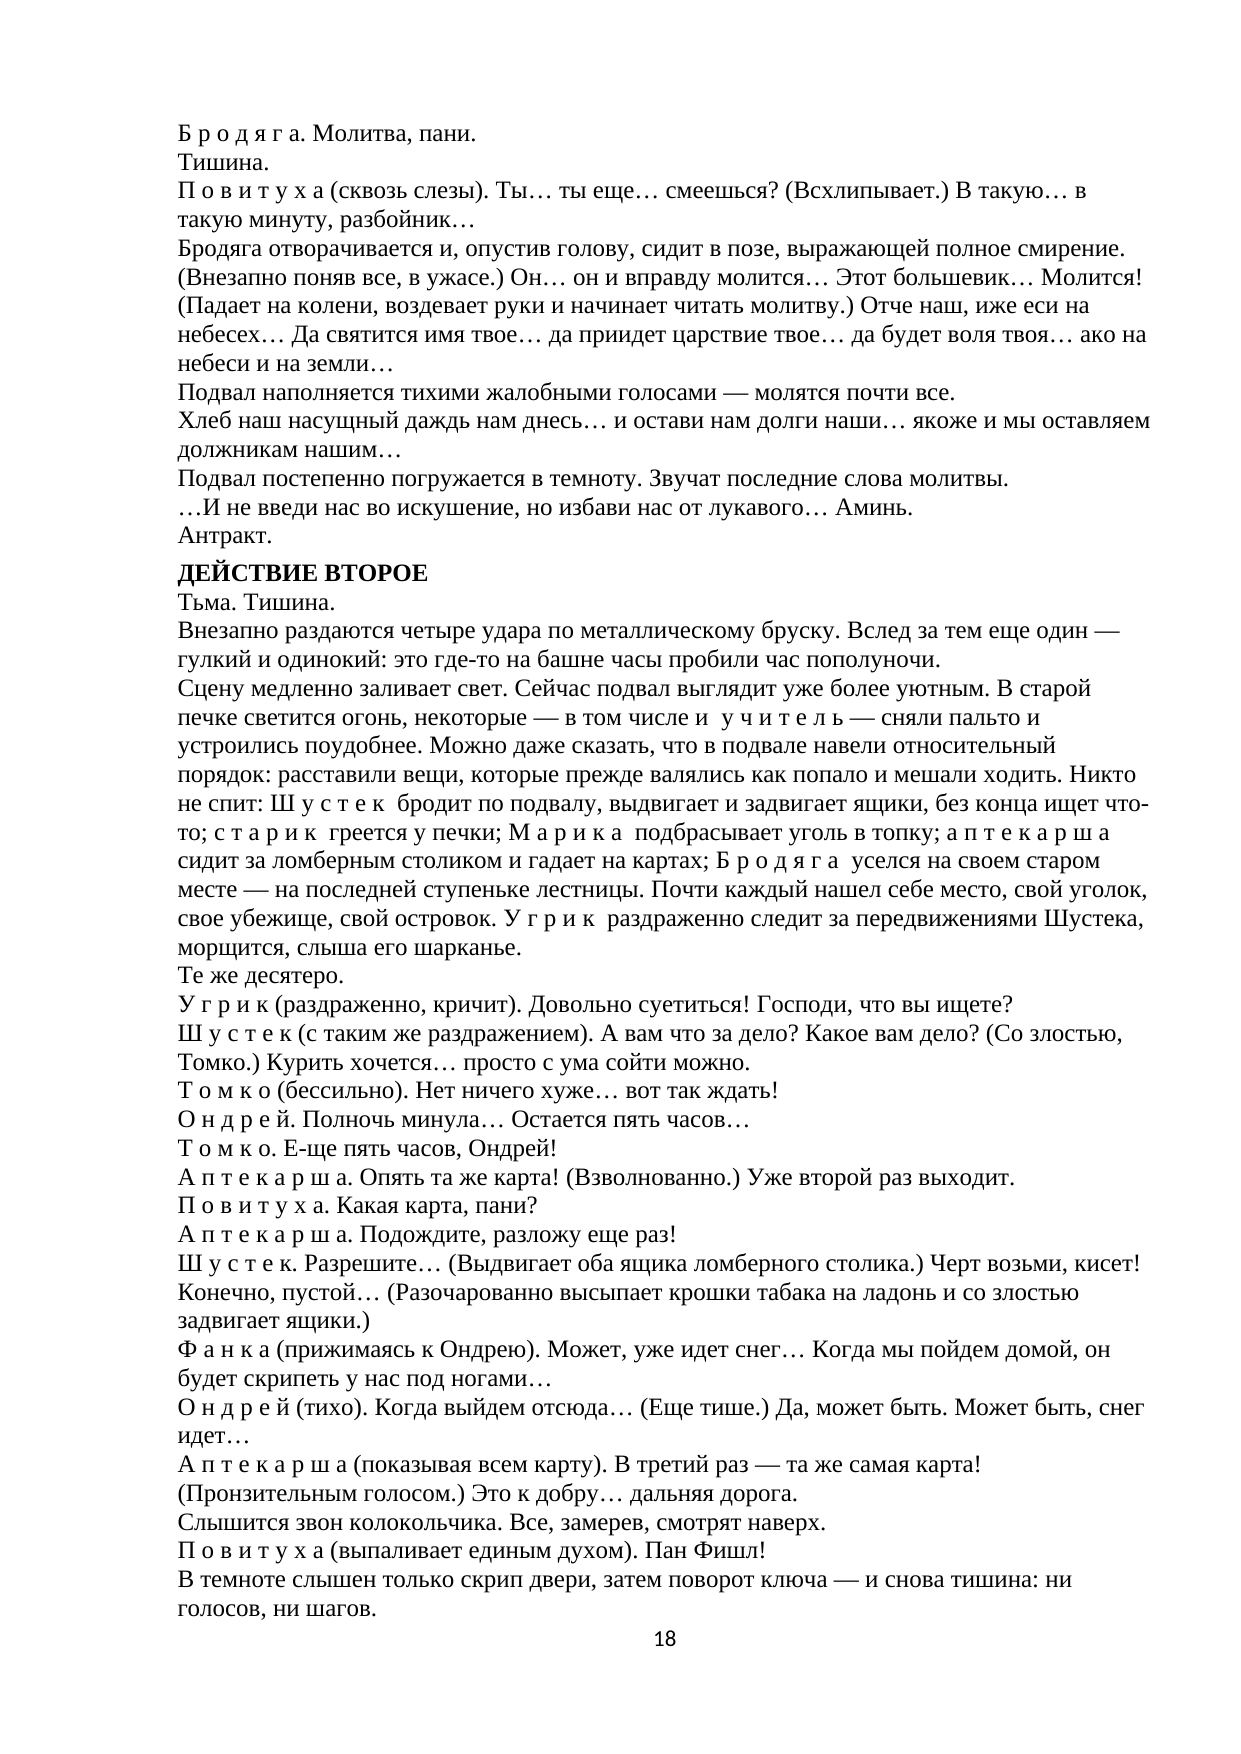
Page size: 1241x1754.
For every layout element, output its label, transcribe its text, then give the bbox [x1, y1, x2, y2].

text Бродяга отворачивается и, опустив голову, сидит в позе, выражающей полное смирение. [177, 233, 1152, 262]
text Сцену медленно заливает свет. Сейчас подвал выглядит уже более уютным. В старой печке светится огонь, некоторые — в том числе и у ч и т е л ь — сняли пальто и устроились поудобнее. Можно даже сказать, что в подвале навели относительный порядок: расставили вещи, которые прежде валялись как попало и мешали ходить. Никто не спит: Ш у с т е к бродит по подвалу, выдвигает и задвигает ящики, без конца ищет что-то; с т а р и к греется у печки; М а р и к а подбрасывает уголь в топку; а п т е к а р ш а сидит за ломберным столиком и гадает на картах; Б р о д я г а уселся на своем старом месте — на последней ступеньке лестницы. Почти каждый нашел себе место, свой уголок, свое убежище, свой островок. У г р и к раздраженно следит за передвижениями Шустека, морщится, слыша его шарканье. [177, 673, 1152, 961]
text П о в и т у х а (сквозь слезы). Ты… ты еще… смеешься? (Всхлипывает.) В такую… в такую минуту, разбойник… [177, 176, 1152, 233]
text А п т е к а р ш а (показывая всем карту). В третий раз — та же самая карта! (Пронзительным голосом.) Это к добру… дальняя дорога. [177, 1449, 1152, 1507]
text Т о м к о. Е-ще пять часов, Ондрей! [177, 1133, 1152, 1162]
text Ш у с т е к (с таким же раздражением). А вам что за дело? Какое вам дело? (Со злостью, Томко.) Курить хочется… просто с ума сойти можно. [177, 1018, 1152, 1076]
text Ф а н к а (прижимаясь к Ондрею). Может, уже идет снег… Когда мы пойдем домой, он будет скрипеть у нас под ногами… [177, 1334, 1152, 1392]
text Те же десятеро. [177, 961, 1152, 989]
text (Внезапно поняв все, в ужасе.) Он… он и вправду молится… Этот большевик… Молится! (Падает на колени, воздевает руки и начинает читать молитву.) Отче наш, иже еси на небесех… Да святится имя твое… да приидет царствие твое… да будет воля твоя… ако на небеси и на земли… [177, 262, 1152, 377]
text Подвал наполняется тихими жалобными голосами — молятся почти все. [177, 377, 1152, 406]
text Слышится звон колокольчика. Все, замерев, смотрят наверх. [177, 1507, 1152, 1536]
text Антракт. [177, 521, 1152, 549]
text Подвал постепенно погружается в темноту. Звучат последние слова молитвы. [177, 463, 1152, 492]
text Внезапно раздаются четыре удара по металлическому бруску. Вслед за тем еще один — гулкий и одинокий: это где-то на башне часы пробили час пополуночи. [177, 616, 1152, 673]
text Тишина. [177, 147, 1152, 176]
text О н д р е й. Полночь минула… Остается пять часов… [177, 1104, 1152, 1133]
text П о в и т у х а (выпаливает единым духом). Пан Фишл! [177, 1536, 1152, 1564]
text Б р о д я г а. Молитва, пани. [177, 118, 1152, 147]
text А п т е к а р ш а. Подождите, разложу еще раз! [177, 1219, 1152, 1248]
text Т о м к о (бессильно). Нет ничего хуже… вот так ждать! [177, 1076, 1152, 1104]
text П о в и т у х а. Какая карта, пани? [177, 1191, 1152, 1219]
text Хлеб наш насущный даждь нам днесь… и остави нам долги наши… якоже и мы оставляем должникам нашим… [177, 406, 1152, 463]
text О н д р е й (тихо). Когда выйдем отсюда… (Еще тише.) Да, может быть. Может быть, снег идет… [177, 1392, 1152, 1449]
text Тьма. Тишина. [177, 587, 1152, 616]
text Ш у с т е к. Разрешите… (Выдвигает оба ящика ломберного столика.) Черт возьми, кисет! Конечно, пустой… (Разочарованно высыпает крошки табака на ладонь и со злостью задвигает ящики.) [177, 1248, 1152, 1334]
text …И не введи нас во искушение, но избави нас от лукавого… Аминь. [177, 492, 1152, 521]
text В темноте слышен только скрип двери, затем поворот ключа — и снова тишина: ни голосов, ни шагов. [177, 1564, 1152, 1622]
text А п т е к а р ш а. Опять та же карта! (Взволнованно.) Уже второй раз выходит. [177, 1162, 1152, 1191]
text ДЕЙСТВИЕ ВТОРОЕ [177, 549, 1152, 587]
text У г р и к (раздраженно, кричит). Довольно суетиться! Господи, что вы ищете? [177, 989, 1152, 1018]
